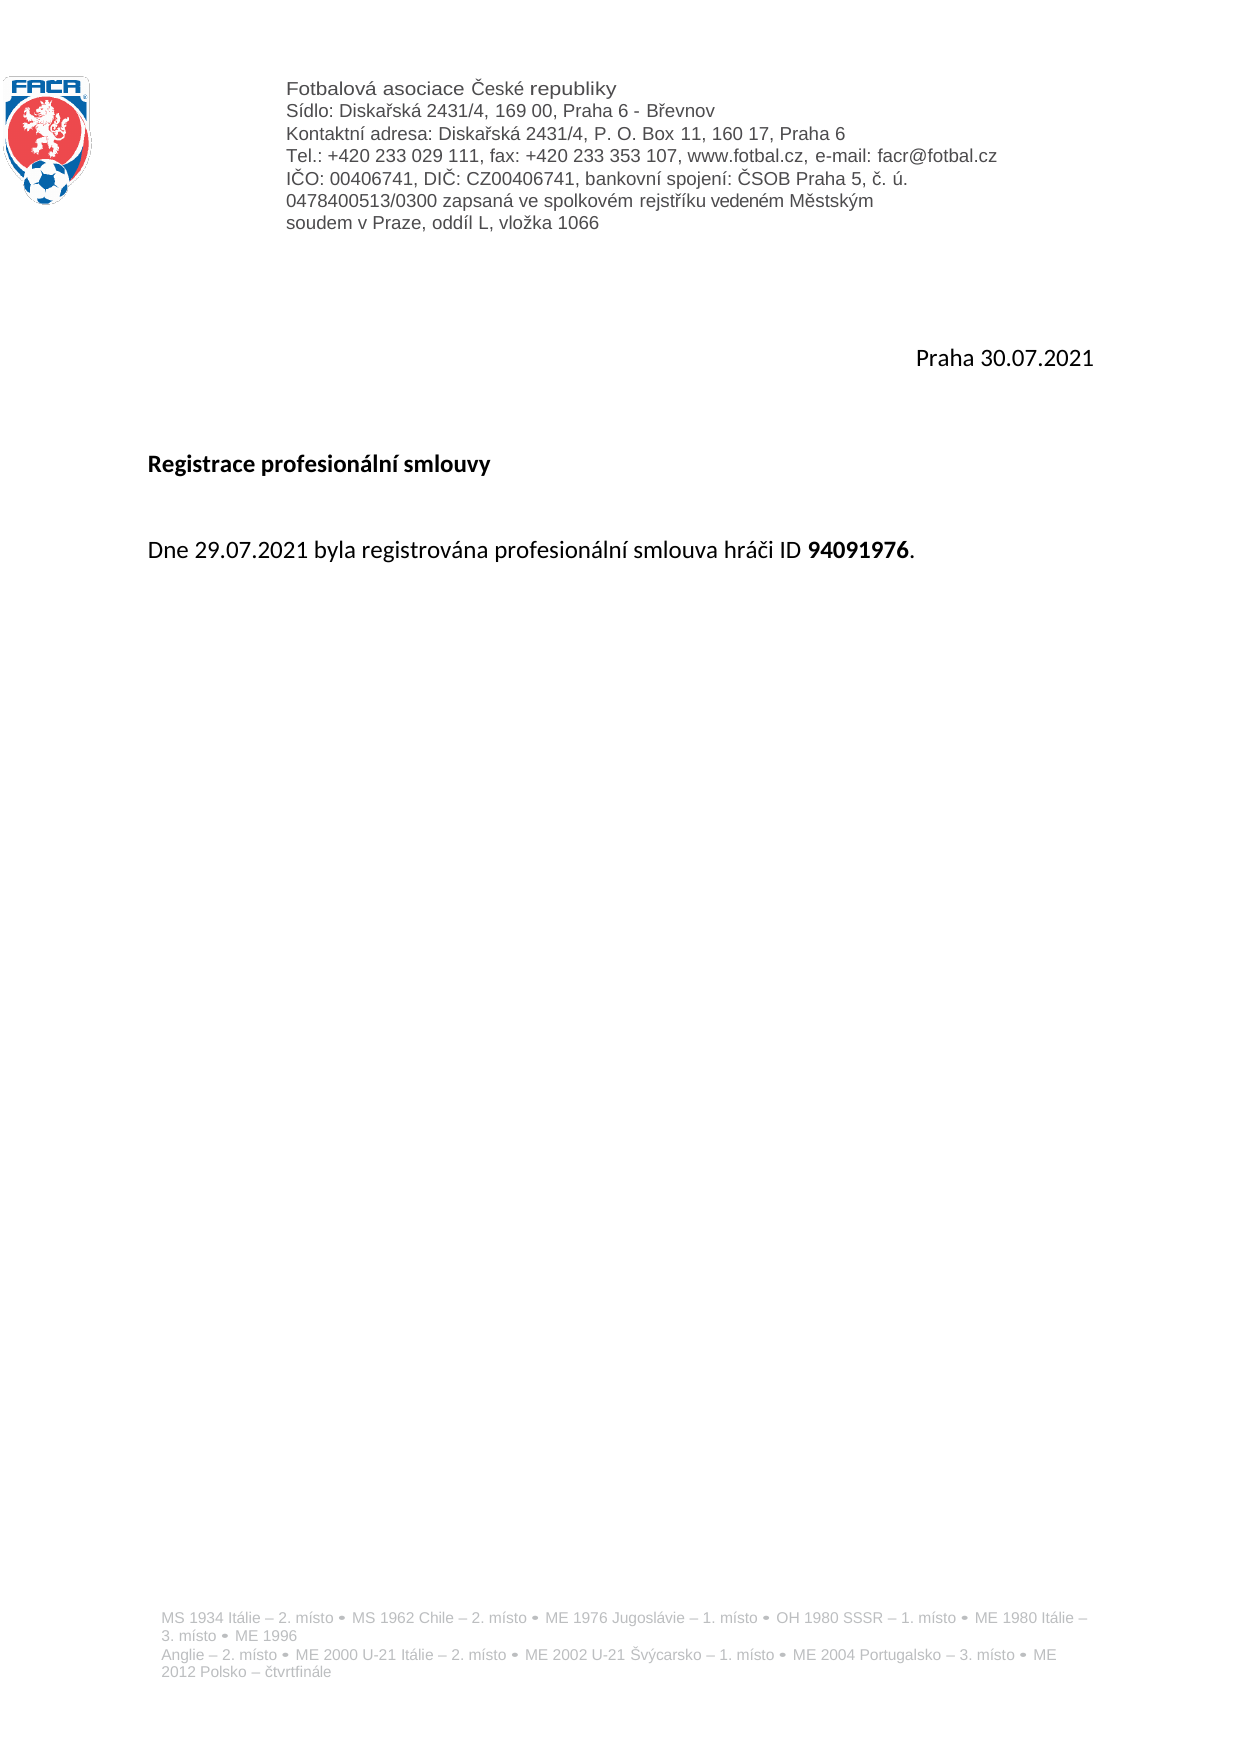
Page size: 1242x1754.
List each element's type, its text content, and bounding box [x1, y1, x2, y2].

text Praha 30.07.2021 [148, 353, 1094, 370]
text Dne 29.07.2021 byla registrována profesionální smlouva hráči ID 94091976. [148, 535, 1094, 565]
text Registrace profesionální smlouvy [148, 448, 1094, 479]
picture [0, 74, 94, 207]
